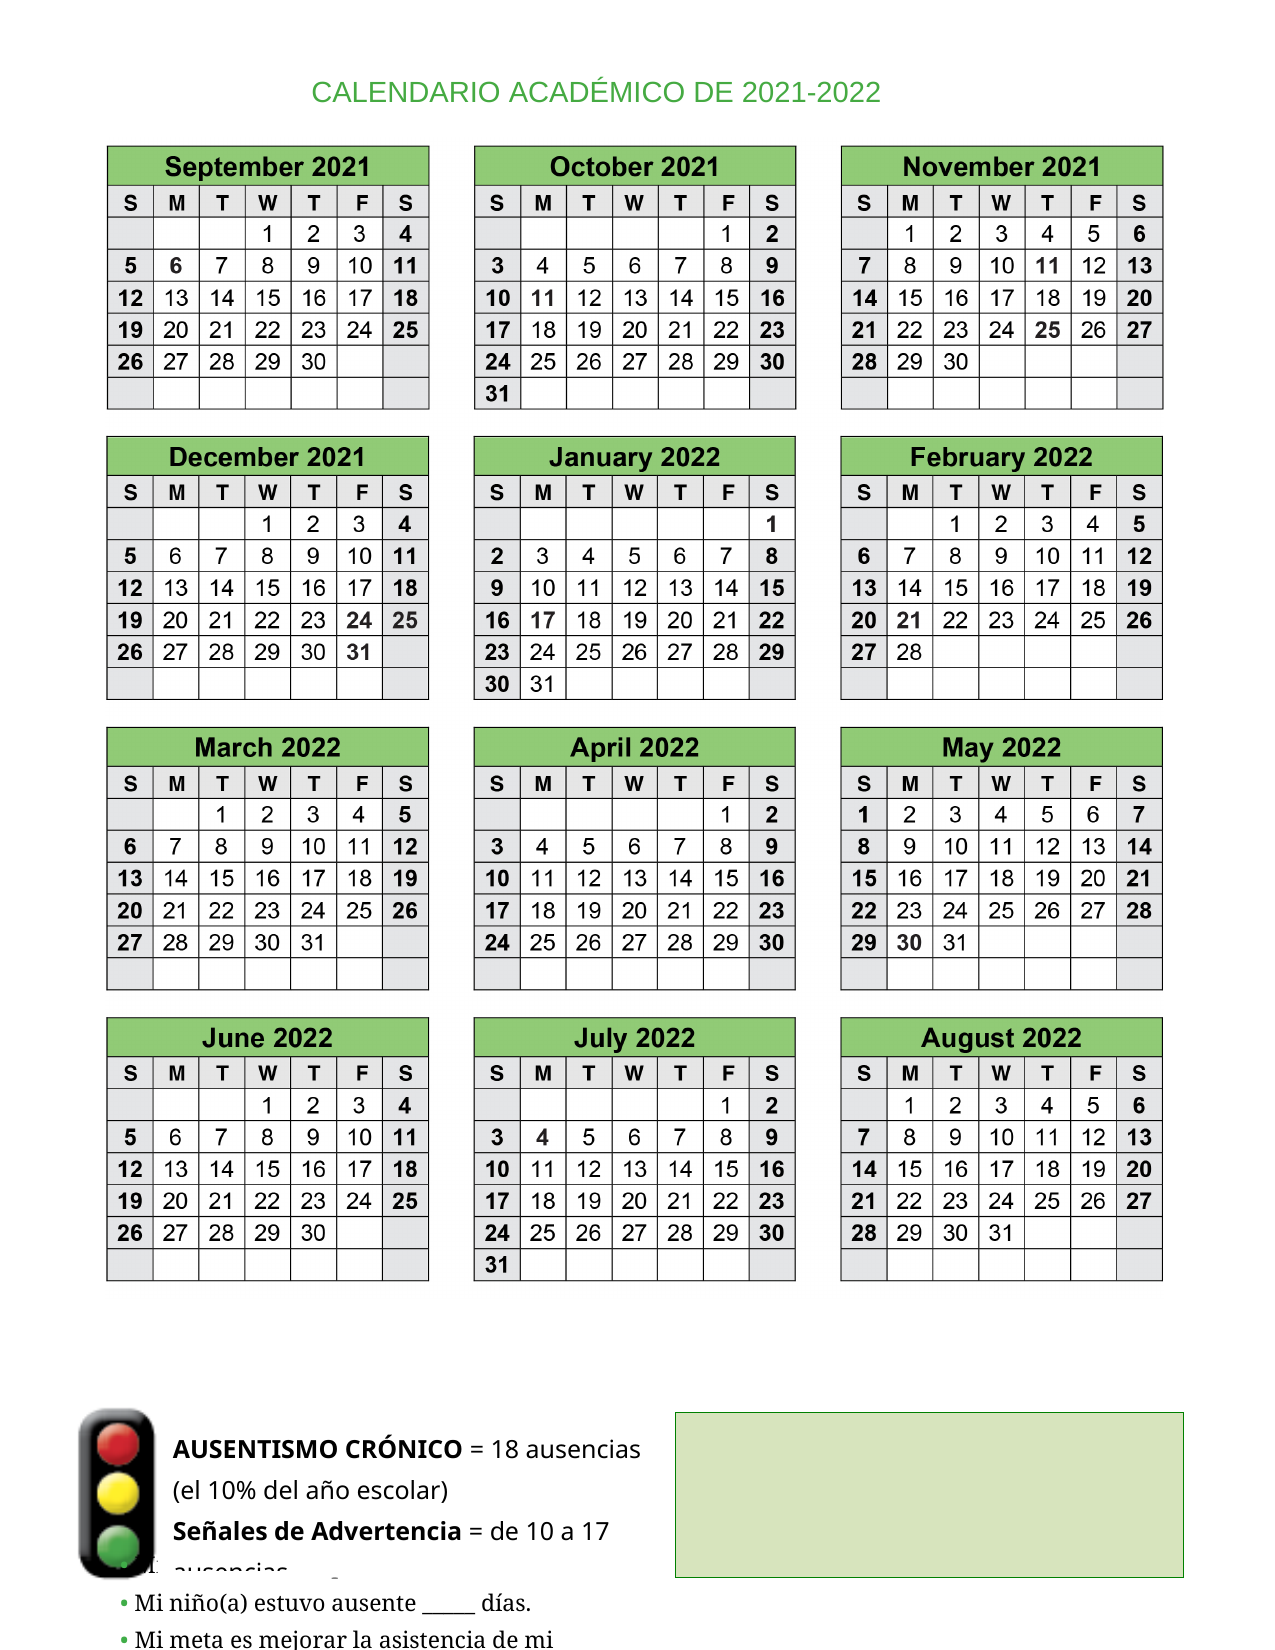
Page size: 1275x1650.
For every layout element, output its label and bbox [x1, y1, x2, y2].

picture [58, 1390, 167, 1599]
picture [105, 137, 1165, 1299]
